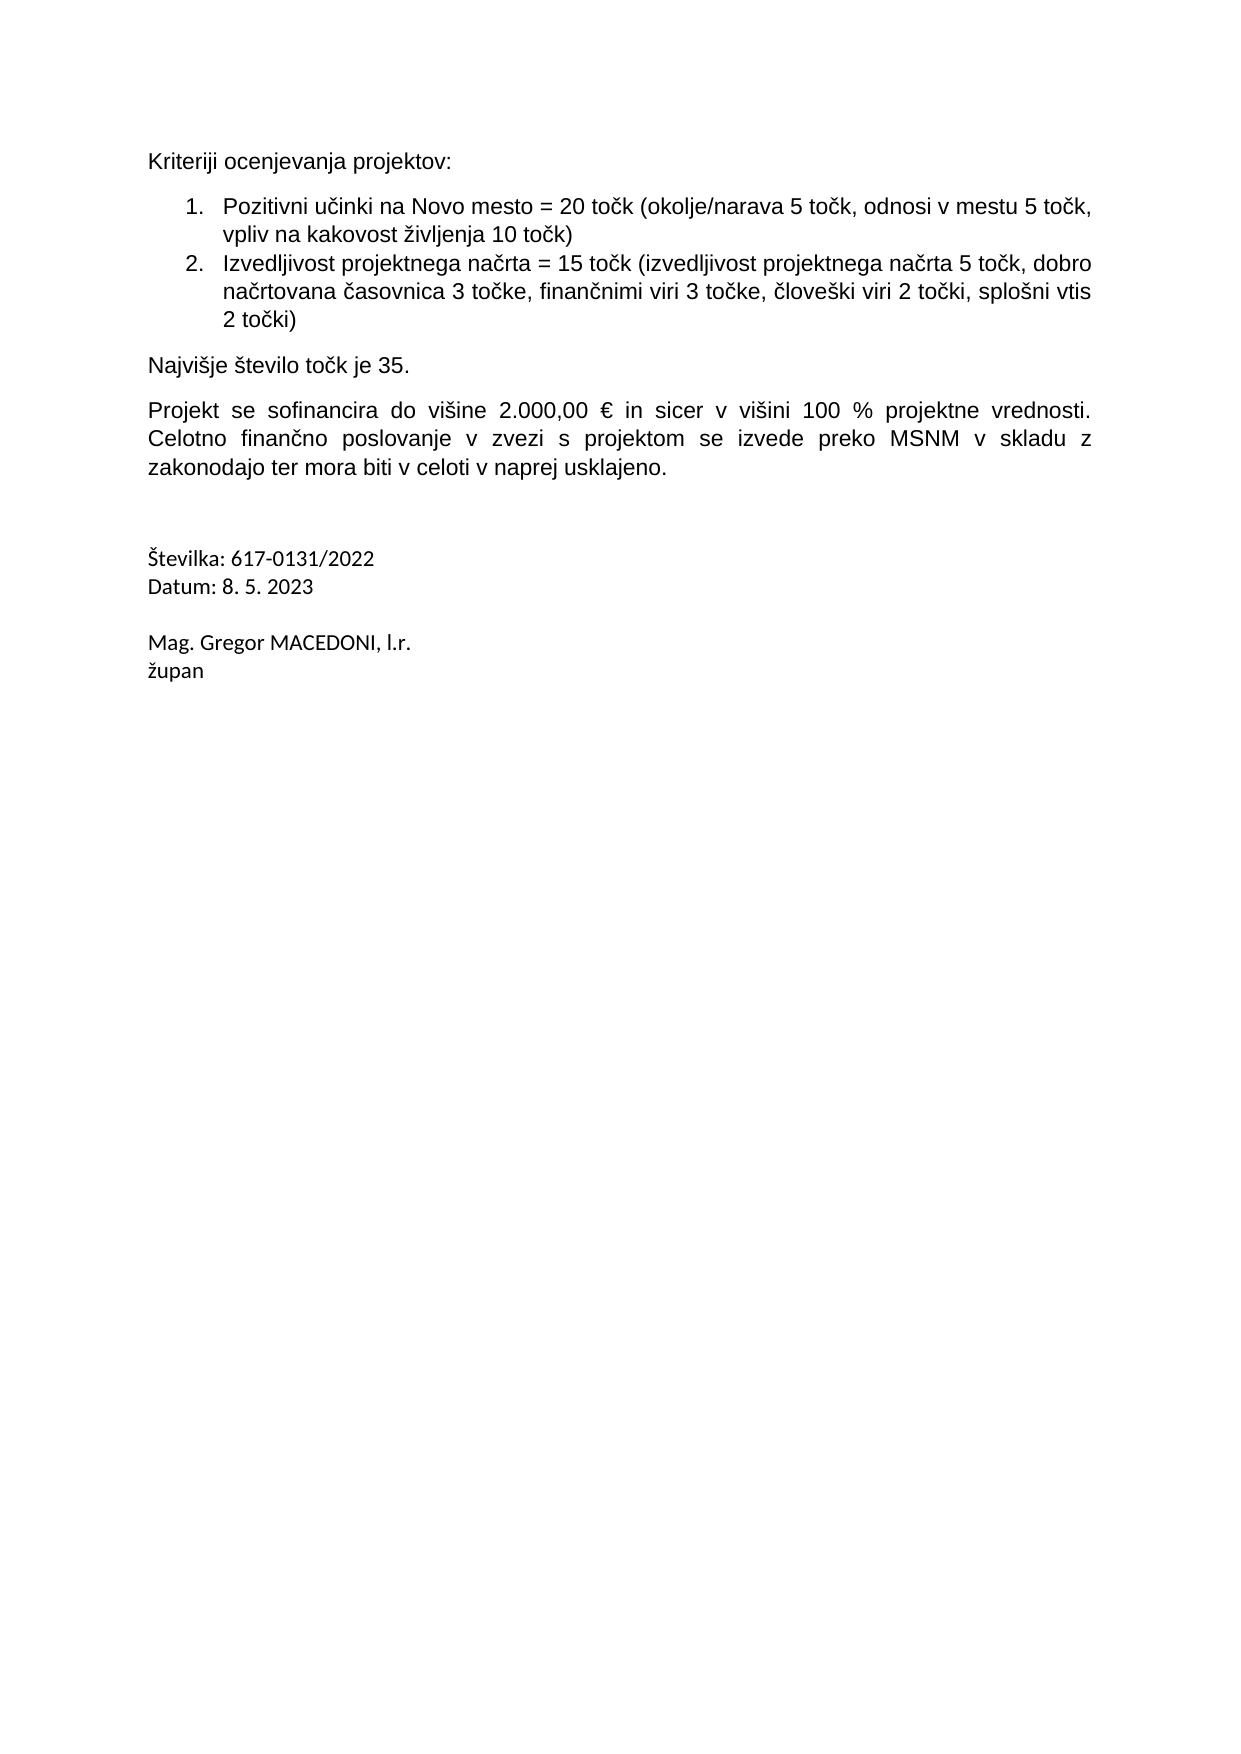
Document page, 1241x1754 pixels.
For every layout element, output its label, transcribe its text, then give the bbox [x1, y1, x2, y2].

list Pozitivni učinki na Novo mesto = 20 točk (okolje/narava 5 točk, odnosi v mestu 5 točk, vpliv na kakovost življenja 10 točk) [185, 193, 1093, 247]
text Kriteriji ocenjevanja projektov: [148, 148, 1093, 174]
text Najvišje število točk je 35. [148, 352, 1093, 378]
text Datum: 8. 5. 2023 [148, 572, 1093, 600]
text Številka: 617-0131/2022 [148, 544, 1093, 572]
text župan [148, 656, 1093, 684]
text Projekt se sofinancira do višine 2.000,00 € in sicer v višini 100 % projektne vrednosti. Celotno finančno poslovanje v zvezi s projektom se izvede preko MSNM v skladu z zakonodajo ter mora biti v celoti v naprej usklajeno. [148, 397, 1093, 480]
list Izvedljivost projektnega načrta = 15 točk (izvedljivost projektnega načrta 5 točk, dobro načrtovana časovnica 3 točke, finančnimi viri 3 točke, človeški viri 2 točki, splošni vtis 2 točki) [185, 249, 1093, 333]
text Mag. Gregor MACEDONI, l.r. [148, 628, 1093, 656]
